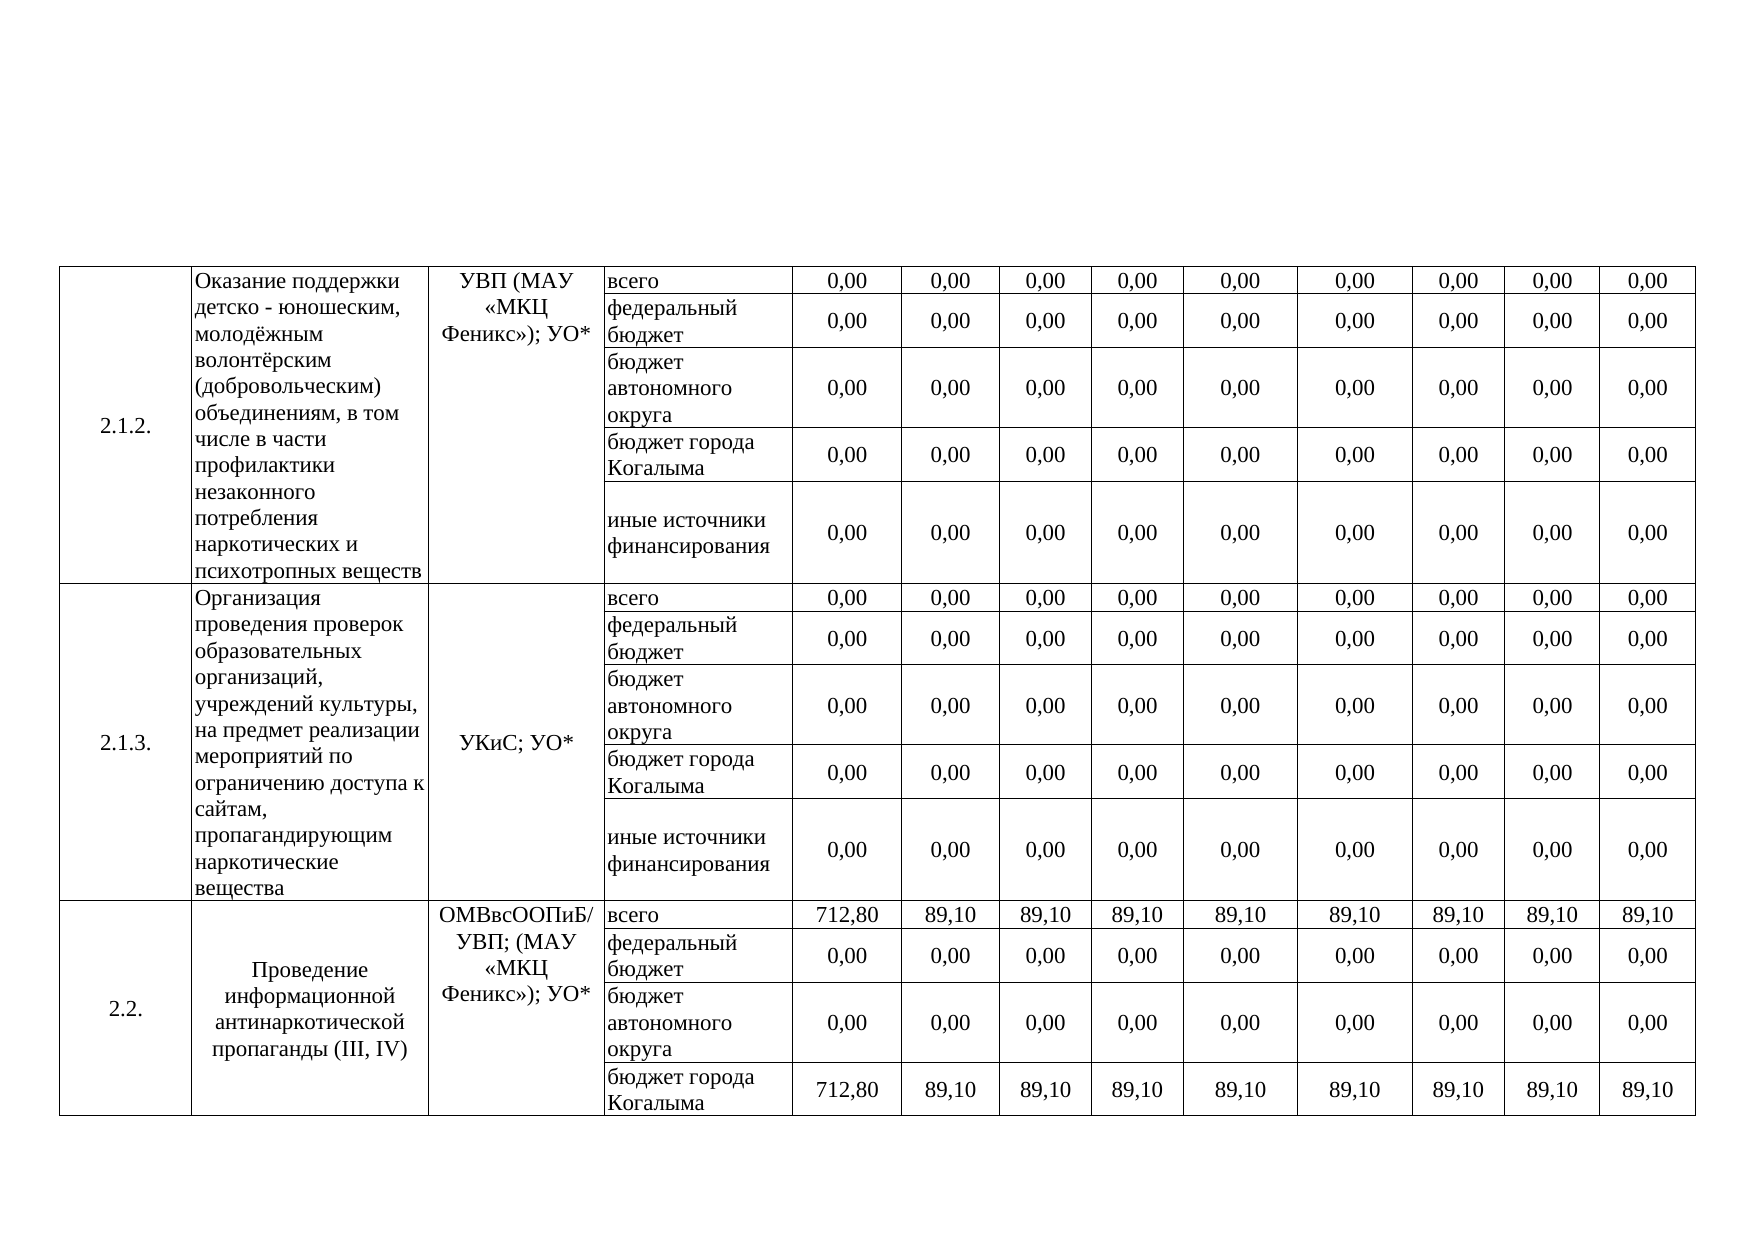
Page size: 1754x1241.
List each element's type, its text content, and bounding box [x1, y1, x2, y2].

table_cell 0,00 [1600, 799, 1695, 900]
table_cell 89,10 [1000, 1063, 1091, 1115]
table_cell 0,00 [1413, 294, 1504, 347]
table_cell 89,10 [1298, 901, 1412, 928]
table_cell 0,00 [902, 745, 999, 798]
table_cell 0,00 [1184, 584, 1297, 611]
table_cell 0,00 [1184, 294, 1297, 347]
table_cell 0,00 [1413, 929, 1504, 982]
table_cell 0,00 [1600, 665, 1695, 744]
table_cell 89,10 [1092, 1063, 1183, 1115]
table_cell 0,00 [1413, 983, 1504, 1062]
table_header 0,00 [1600, 267, 1695, 293]
table_cell 0,00 [902, 929, 999, 982]
table_cell 89,10 [1092, 901, 1183, 928]
table_cell 712,80 [793, 1063, 901, 1115]
table_cell 0,00 [1298, 983, 1412, 1062]
table_cell 0,00 [1092, 584, 1183, 611]
table_cell 89,10 [1600, 901, 1695, 928]
table_cell бюджет города Когалыма [605, 428, 792, 481]
table_cell 0,00 [1000, 482, 1091, 583]
table_cell 0,00 [793, 612, 901, 664]
table_cell 0,00 [1092, 929, 1183, 982]
table_cell бюджет автономного округа [605, 665, 792, 744]
table_cell 0,00 [1184, 612, 1297, 664]
table_cell 89,10 [902, 1063, 999, 1115]
table_header 0,00 [1298, 267, 1412, 293]
table_cell 0,00 [902, 348, 999, 427]
table_cell Проведение информационной антинаркотической пропаганды (III, IV) [192, 901, 428, 1115]
table_cell 0,00 [1000, 428, 1091, 481]
table_cell всего [605, 901, 792, 928]
table_cell иные источники финансирования [605, 482, 792, 583]
table_cell 0,00 [1413, 428, 1504, 481]
table_cell 0,00 [1298, 428, 1412, 481]
table_cell 0,00 [1413, 482, 1504, 583]
table_cell 89,10 [902, 901, 999, 928]
table_cell 0,00 [1298, 799, 1412, 900]
table_cell 2.2. [60, 901, 191, 1115]
table_cell 0,00 [902, 482, 999, 583]
table_cell бюджет города Когалыма [605, 1063, 792, 1115]
table_cell 0,00 [793, 665, 901, 744]
table_cell 0,00 [1413, 584, 1504, 611]
table_cell 0,00 [1184, 482, 1297, 583]
table_header 2.1.2. [60, 267, 191, 583]
table_header 0,00 [1184, 267, 1297, 293]
table_cell 0,00 [1092, 428, 1183, 481]
table_cell 0,00 [1000, 745, 1091, 798]
table_cell 89,10 [1298, 1063, 1412, 1115]
table_cell 0,00 [1092, 612, 1183, 664]
table_header УВП (МАУ «МКЦ Феникс»); УО* [429, 267, 604, 583]
table_cell 0,00 [1184, 348, 1297, 427]
table_cell 0,00 [793, 983, 901, 1062]
table_cell бюджет автономного округа [605, 983, 792, 1062]
table_cell 0,00 [1413, 348, 1504, 427]
table_cell 0,00 [1298, 665, 1412, 744]
table_header 0,00 [1000, 267, 1091, 293]
table_cell 0,00 [1600, 294, 1695, 347]
table_cell 0,00 [1000, 348, 1091, 427]
table_cell 0,00 [902, 584, 999, 611]
table_cell 0,00 [1092, 665, 1183, 744]
table_cell 89,10 [1413, 901, 1504, 928]
table_cell 0,00 [1298, 294, 1412, 347]
table_cell 0,00 [1505, 294, 1599, 347]
table_cell 0,00 [1505, 665, 1599, 744]
table_cell 0,00 [793, 584, 901, 611]
table_cell 0,00 [902, 983, 999, 1062]
table_cell 0,00 [1000, 665, 1091, 744]
table_header Оказание поддержки детско - юношеским, молодёжным волонтёрским (добровольческим) объединениям, в том числе в части профилактики незаконного потребления наркотических и психотропных веществ [192, 267, 428, 583]
table_cell 0,00 [1184, 745, 1297, 798]
table_cell 0,00 [793, 348, 901, 427]
table_cell 0,00 [1092, 983, 1183, 1062]
table_cell 0,00 [1092, 294, 1183, 347]
table_cell 89,10 [1600, 1063, 1695, 1115]
table_cell 0,00 [902, 428, 999, 481]
table_cell 89,10 [1000, 901, 1091, 928]
table_cell 0,00 [793, 745, 901, 798]
table_cell 0,00 [1092, 745, 1183, 798]
table_cell 0,00 [1000, 612, 1091, 664]
table_cell 0,00 [1413, 799, 1504, 900]
table_cell 0,00 [1092, 348, 1183, 427]
table_cell 0,00 [1092, 482, 1183, 583]
table_cell 0,00 [1600, 348, 1695, 427]
table_cell 0,00 [1184, 428, 1297, 481]
table_cell федеральный бюджет [605, 929, 792, 982]
table_cell 0,00 [1600, 482, 1695, 583]
table_cell 0,00 [1184, 799, 1297, 900]
table_cell 0,00 [793, 428, 901, 481]
table_cell 0,00 [1505, 745, 1599, 798]
table_cell 0,00 [902, 294, 999, 347]
table_cell 0,00 [902, 665, 999, 744]
table_cell 0,00 [1505, 428, 1599, 481]
table_cell 89,10 [1505, 1063, 1599, 1115]
table_cell 0,00 [1505, 983, 1599, 1062]
table_cell 0,00 [1000, 983, 1091, 1062]
table_cell 2.1.3. [60, 584, 191, 900]
table_cell иные источники финансирования [605, 799, 792, 900]
table_cell федеральный бюджет [605, 612, 792, 664]
table_cell 0,00 [1600, 929, 1695, 982]
table_cell 0,00 [902, 612, 999, 664]
table_cell бюджет автономного округа [605, 348, 792, 427]
table_header 0,00 [1505, 267, 1599, 293]
table_cell Организация проведения проверок образовательных организаций, учреждений культуры, на предмет реализации мероприятий по ограничению доступа к сайтам, пропагандирующим наркотические вещества [192, 584, 428, 900]
table_cell 0,00 [1298, 929, 1412, 982]
table_cell 0,00 [793, 929, 901, 982]
table_cell 0,00 [1505, 612, 1599, 664]
table_cell 0,00 [1000, 584, 1091, 611]
table_cell ОМВвсООПиБ/ УВП; (МАУ «МКЦ Феникс»); УО* [429, 901, 604, 1115]
table_cell 89,10 [1413, 1063, 1504, 1115]
table_cell 89,10 [1184, 901, 1297, 928]
table_cell 0,00 [1505, 348, 1599, 427]
table_header 0,00 [793, 267, 901, 293]
table_header 0,00 [902, 267, 999, 293]
table_cell 0,00 [793, 799, 901, 900]
table_cell 0,00 [793, 294, 901, 347]
table_cell 0,00 [1298, 348, 1412, 427]
table_cell УКиС; УО* [429, 584, 604, 900]
table_cell 0,00 [1413, 612, 1504, 664]
table_cell 0,00 [902, 799, 999, 900]
table_cell всего [605, 584, 792, 611]
table_cell 0,00 [1184, 983, 1297, 1062]
table_cell 712,80 [793, 901, 901, 928]
table_cell 89,10 [1505, 901, 1599, 928]
table_cell 0,00 [1092, 799, 1183, 900]
table_cell 0,00 [1413, 745, 1504, 798]
table_cell 0,00 [1184, 929, 1297, 982]
table_cell 0,00 [1298, 584, 1412, 611]
table_cell 0,00 [1184, 665, 1297, 744]
table_cell 0,00 [1413, 665, 1504, 744]
table_cell 0,00 [1298, 482, 1412, 583]
table_cell 0,00 [1600, 612, 1695, 664]
table_cell 0,00 [1600, 428, 1695, 481]
table_cell 0,00 [1298, 612, 1412, 664]
table_header 0,00 [1413, 267, 1504, 293]
table_cell 89,10 [1184, 1063, 1297, 1115]
table_cell 0,00 [1298, 745, 1412, 798]
table_cell 0,00 [1505, 482, 1599, 583]
table_cell 0,00 [1505, 799, 1599, 900]
table_cell 0,00 [1600, 584, 1695, 611]
table_cell бюджет города Когалыма [605, 745, 792, 798]
table_cell федеральный бюджет [605, 294, 792, 347]
table_cell 0,00 [1600, 745, 1695, 798]
table_cell 0,00 [1000, 929, 1091, 982]
table_cell 0,00 [1000, 799, 1091, 900]
table_cell 0,00 [1505, 584, 1599, 611]
table_header 0,00 [1092, 267, 1183, 293]
table_cell 0,00 [1505, 929, 1599, 982]
table_cell 0,00 [1600, 983, 1695, 1062]
table_cell 0,00 [793, 482, 901, 583]
table_header всего [605, 267, 792, 293]
table_cell 0,00 [1000, 294, 1091, 347]
